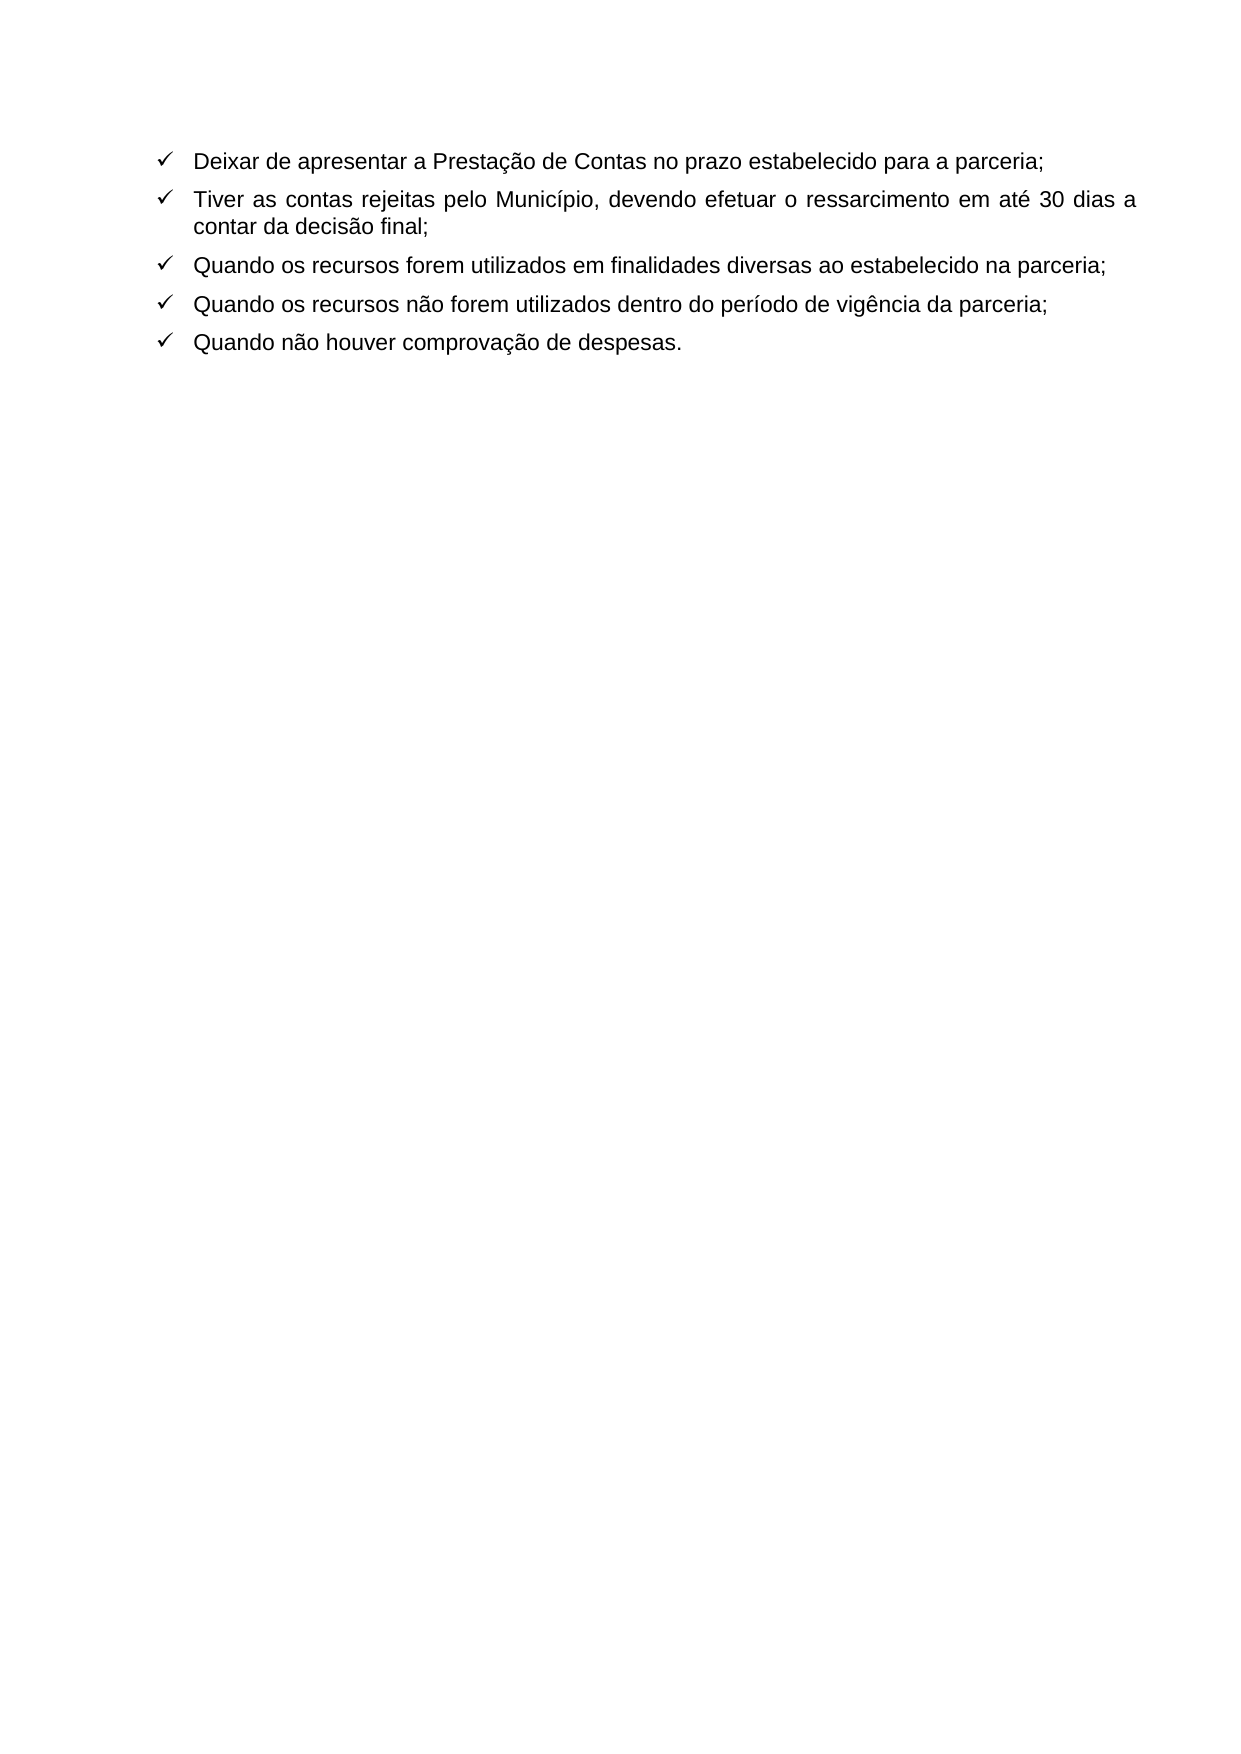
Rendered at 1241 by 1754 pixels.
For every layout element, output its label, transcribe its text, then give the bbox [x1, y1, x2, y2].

list Quando os recursos forem utilizados em finalidades diversas ao estabelecido na parceria; [156, 252, 1137, 278]
list Deixar de apresentar a Prestação de Contas no prazo estabelecido para a parceria; [156, 148, 1137, 174]
list Quando não houver comprovação de despesas. [156, 329, 1137, 356]
list Quando os recursos não forem utilizados dentro do período de vigência da parceria; [156, 291, 1137, 317]
list Tiver as contas rejeitas pelo Município, devendo efetuar o ressarcimento em até 30 dias a contar da decisão final; [156, 186, 1137, 239]
